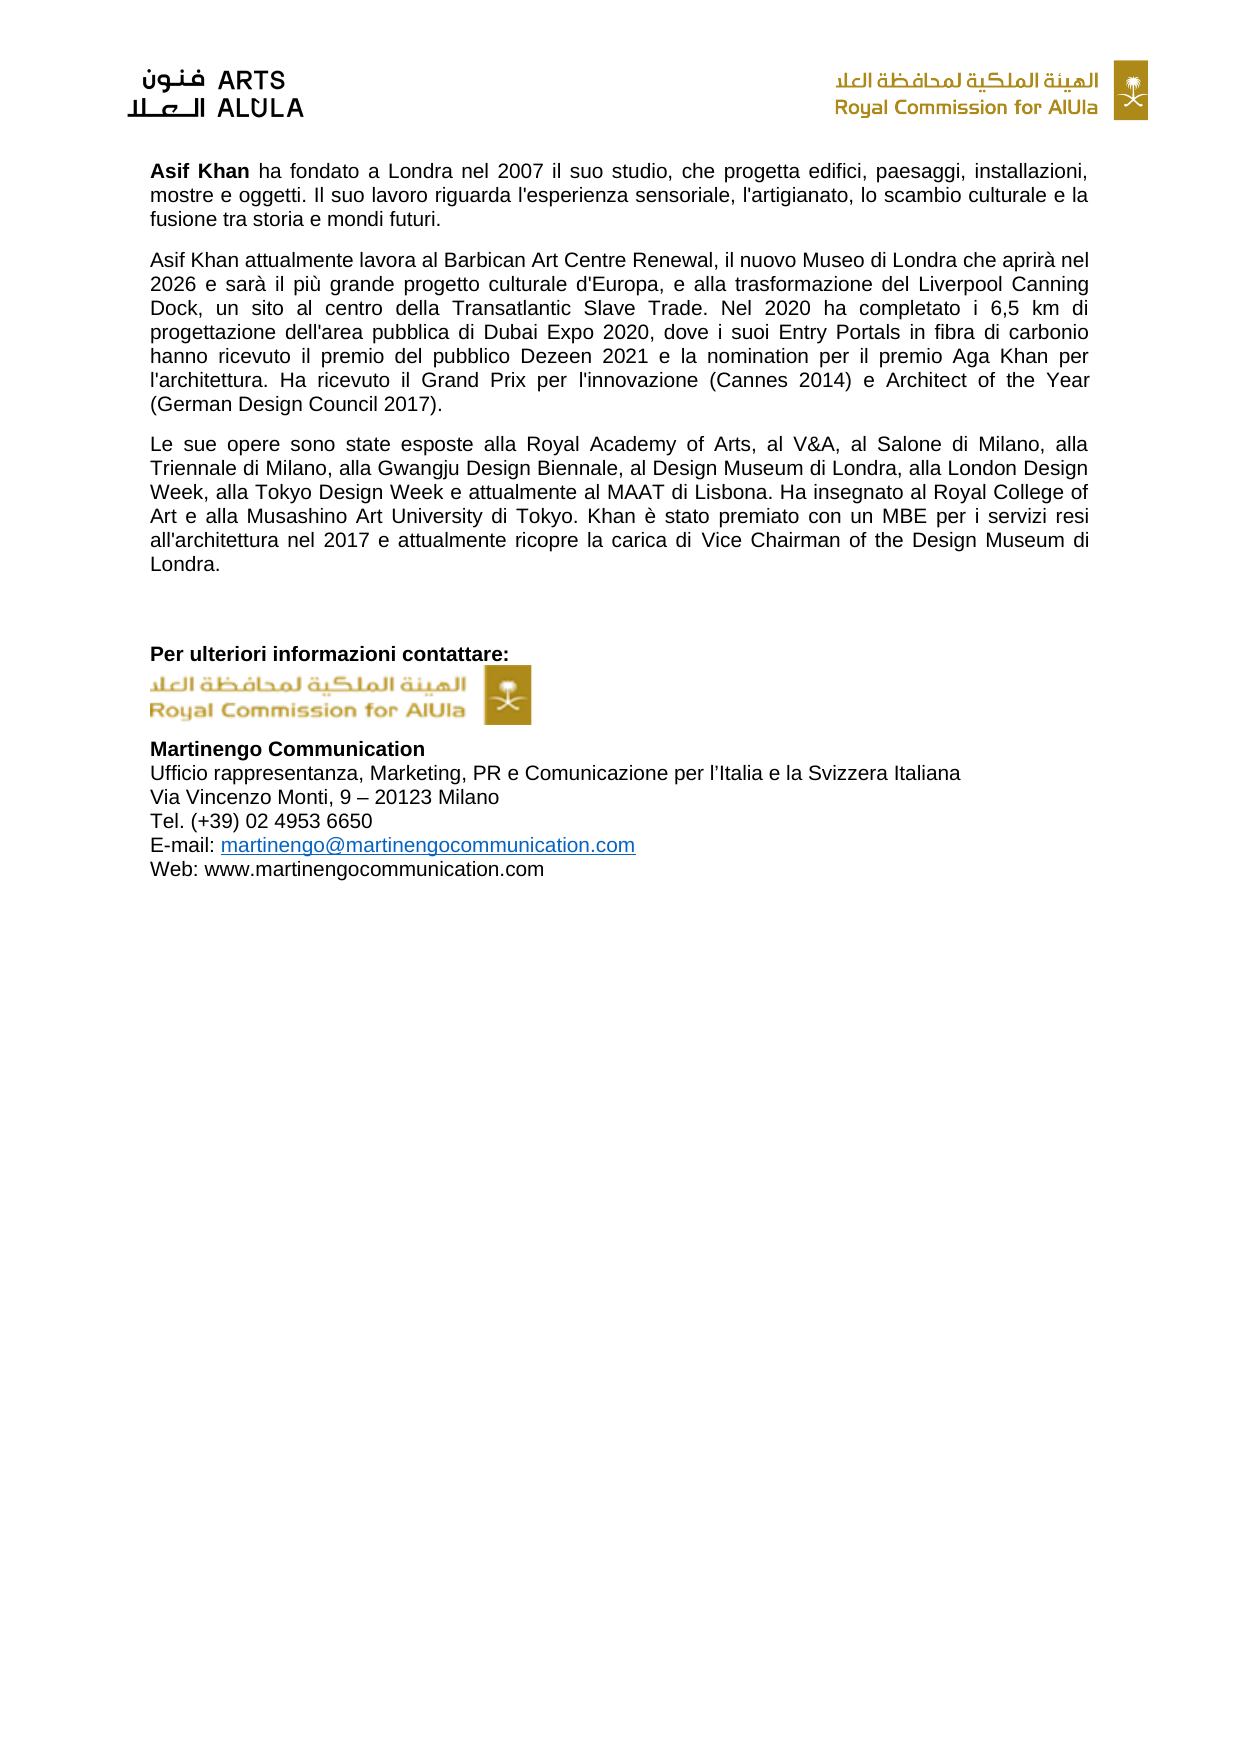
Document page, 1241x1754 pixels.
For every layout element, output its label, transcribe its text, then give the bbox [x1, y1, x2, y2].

text Via Vincenzo Monti, 9 – 20123 Milano Tel. (+39) 02 4953 6650 E-mail: martinengo@martinengocommunication.com Web: www.martinengocommunication.com [150, 785, 1090, 881]
picture [835, 60, 1148, 120]
text Martinengo Communication Ufficio rappresentanza, Marketing, PR e Comunicazione per l’Italia e la Svizzera Italiana [150, 737, 1090, 785]
text Asif Khan ha fondato a Londra nel 2007 il suo studio, che progetta edifici, paesaggi, installazioni, mostre e oggetti. Il suo lavoro riguarda l'esperienza sensoriale, l'artigianato, lo scambio culturale e la fusione tra storia e mondi futuri. [150, 159, 1090, 231]
picture [150, 665, 532, 725]
picture [111, 61, 320, 127]
text Asif Khan attualmente lavora al Barbican Art Centre Renewal, il nuovo Museo di Londra che aprirà nel 2026 e sarà il più grande progetto culturale d'Europa, e alla trasformazione del Liverpool Canning Dock, un sito al centro della Transatlantic Slave Trade. Nel 2020 ha completato i 6,5 km di progettazione dell'area pubblica di Dubai Expo 2020, dove i suoi Entry Portals in fibra di carbonio hanno ricevuto il premio del pubblico Dezeen 2021 e la nomination per il premio Aga Khan per l'architettura. Ha ricevuto il Grand Prix per l'innovazione (Cannes 2014) e Architect of the Year (German Design Council 2017). [150, 248, 1090, 416]
text Le sue opere sono state esposte alla Royal Academy of Arts, al V&A, al Salone di Milano, alla Triennale di Milano, alla Gwangju Design Biennale, al Design Museum di Londra, alla London Design Week, alla Tokyo Design Week e attualmente al MAAT di Lisbona. Ha insegnato al Royal College of Art e alla Musashino Art University di Tokyo. Khan è stato premiato con un MBE per i servizi resi all'architettura nel 2017 e attualmente ricopre la carica di Vice Chairman of the Design Museum di Londra. [150, 432, 1090, 604]
